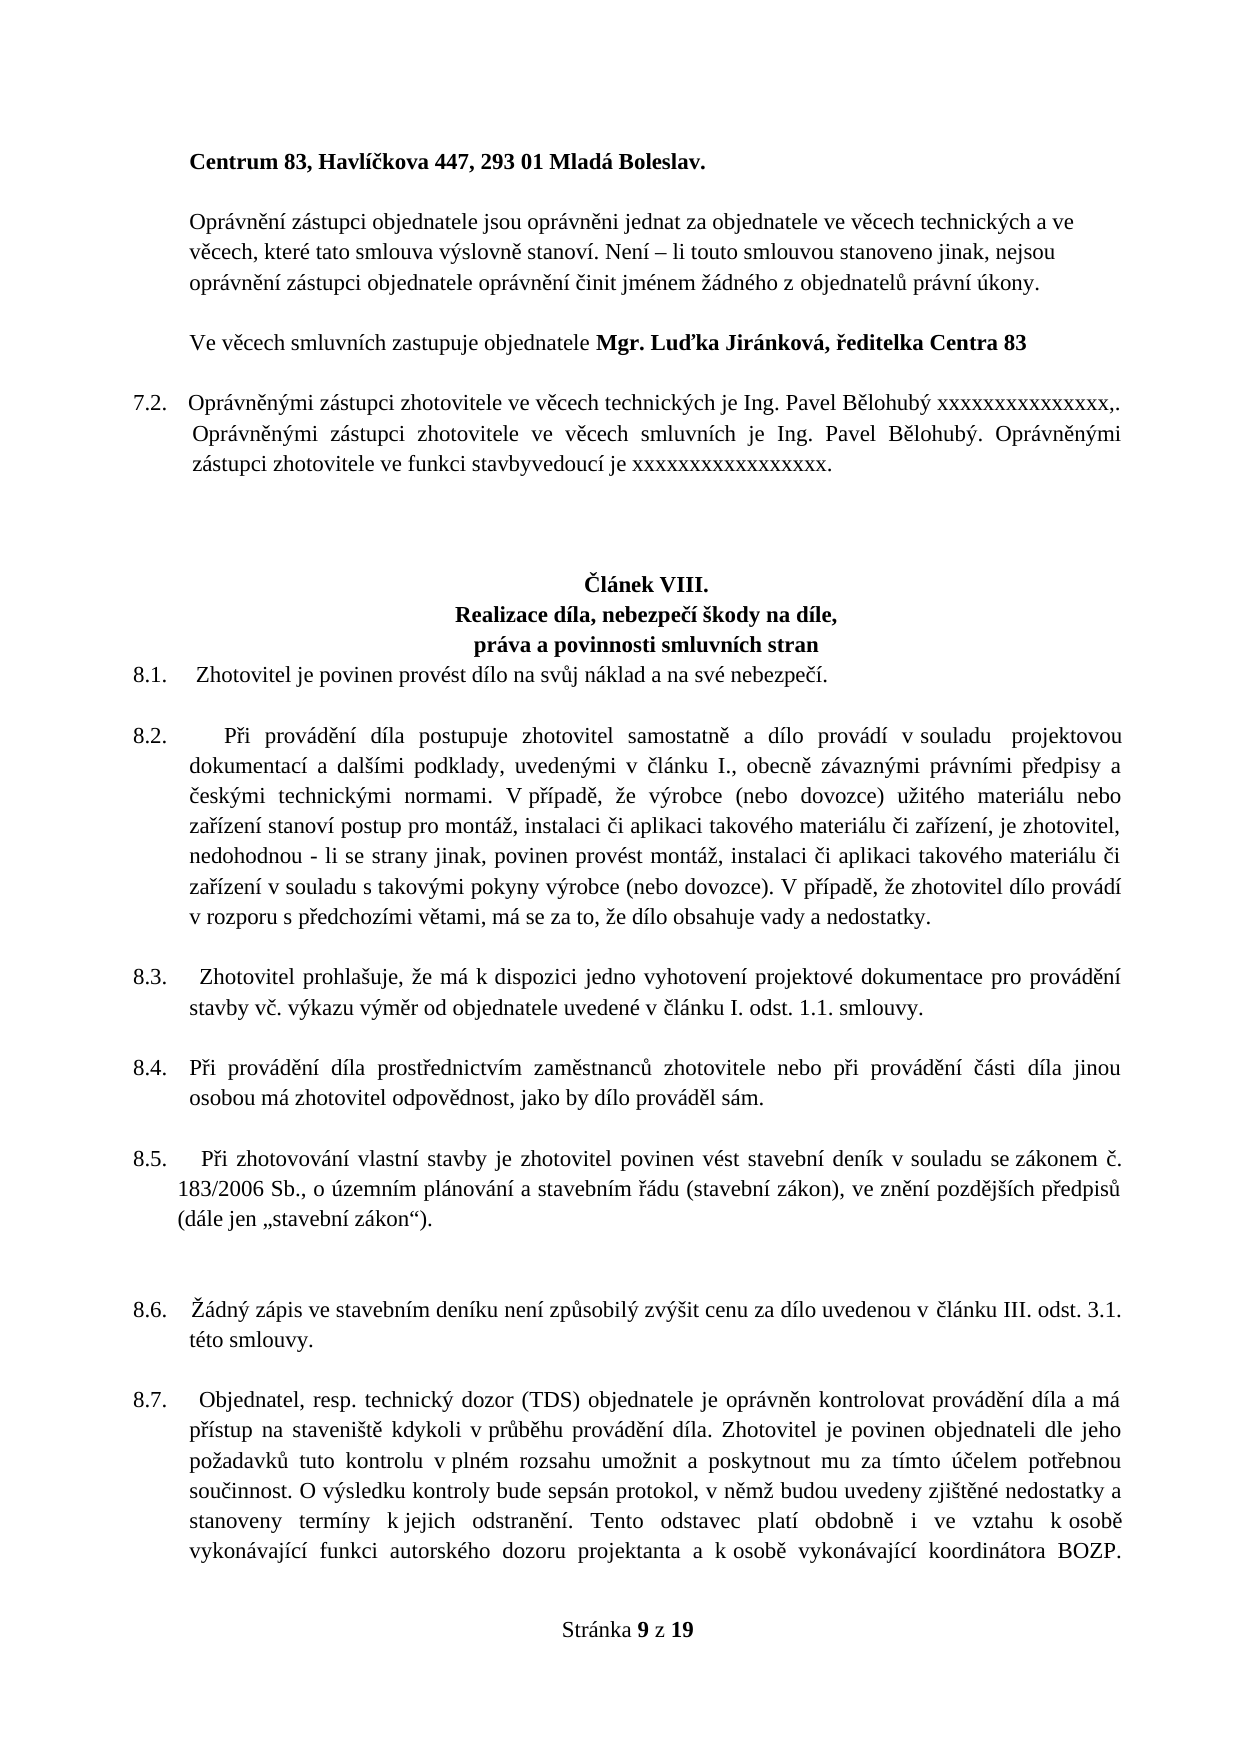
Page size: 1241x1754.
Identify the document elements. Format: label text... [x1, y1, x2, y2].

text Článek VIII. [170, 571, 1122, 597]
text Ve věcech smluvních zastupuje objednatele Mgr. Luďka Jiránková, ředitelka Centra 83 [189, 329, 1122, 355]
text Realizace díla, nebezpečí škody na díle, [170, 601, 1122, 627]
list Oprávněnými zástupci zhotovitele ve věcech technických je Ing. Pavel Bělohubý xxxxxxxxxxxxxxx,. Oprávněnými zástupci zhotovitele ve věcech smluvních je Ing. Pavel Bělohubý. Oprávněnými zástupci zhotovitele ve funkci stavbyvedoucí je xxxxxxxxxxxxxxxxx. [133, 389, 1122, 476]
list Při zhotovování vlastní stavby je zhotovitel povinen vést stavební deník v souladu se zákonem č. 183/2006 Sb., o územním plánování a stavebním řádu (stavební zákon), ve znění pozdějších předpisů (dále jen „stavební zákon“). [133, 1144, 1122, 1231]
list Zhotovitel je povinen provést dílo na svůj náklad a na své nebezpečí. [133, 661, 1122, 688]
list Zhotovitel prohlašuje, že má k dispozici jedno vyhotovení projektové dokumentace pro provádění stavby vč. výkazu výměr od objednatele uvedené v článku I. odst. 1.1. smlouvy. [133, 963, 1122, 1020]
text Centrum 83, Havlíčkova 447, 293 01 Mladá Boleslav. [189, 148, 1122, 174]
list Při provádění díla prostřednictvím zaměstnanců zhotovitele nebo při provádění části díla jinou osobou má zhotovitel odpovědnost, jako by dílo prováděl sám. [133, 1054, 1122, 1111]
list Při provádění díla postupuje zhotovitel samostatně a dílo provádí v souladu projektovou dokumentací a dalšími podklady, uvedenými v článku I., obecně závaznými právními předpisy a českými technickými normami. V případě, že výrobce (nebo dovozce) užitého materiálu nebo zařízení stanoví postup pro montáž, instalaci či aplikaci takového materiálu či zařízení, je zhotovitel, nedohodnou - li se strany jinak, povinen provést montáž, instalaci či aplikaci takového materiálu či zařízení v souladu s takovými pokyny výrobce (nebo dovozce). V případě, že zhotovitel dílo provádí v rozporu s předchozími větami, má se za to, že dílo obsahuje vady a nedostatky. [133, 722, 1122, 929]
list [133, 1386, 1122, 1564]
list Žádný zápis ve stavebním deníku není způsobilý zvýšit cenu za dílo uvedenou v článku III. odst. 3.1. této smlouvy. [133, 1296, 1122, 1352]
text práva a povinnosti smluvních stran [170, 631, 1122, 657]
text Oprávnění zástupci objednatele jsou oprávněni jednat za objednatele ve věcech technických a ve věcech, které tato smlouva výslovně stanoví. Není – li touto smlouvou stanoveno jinak, nejsou oprávnění zástupci objednatele oprávnění činit jménem žádného z objednatelů právní úkony. [189, 208, 1122, 295]
